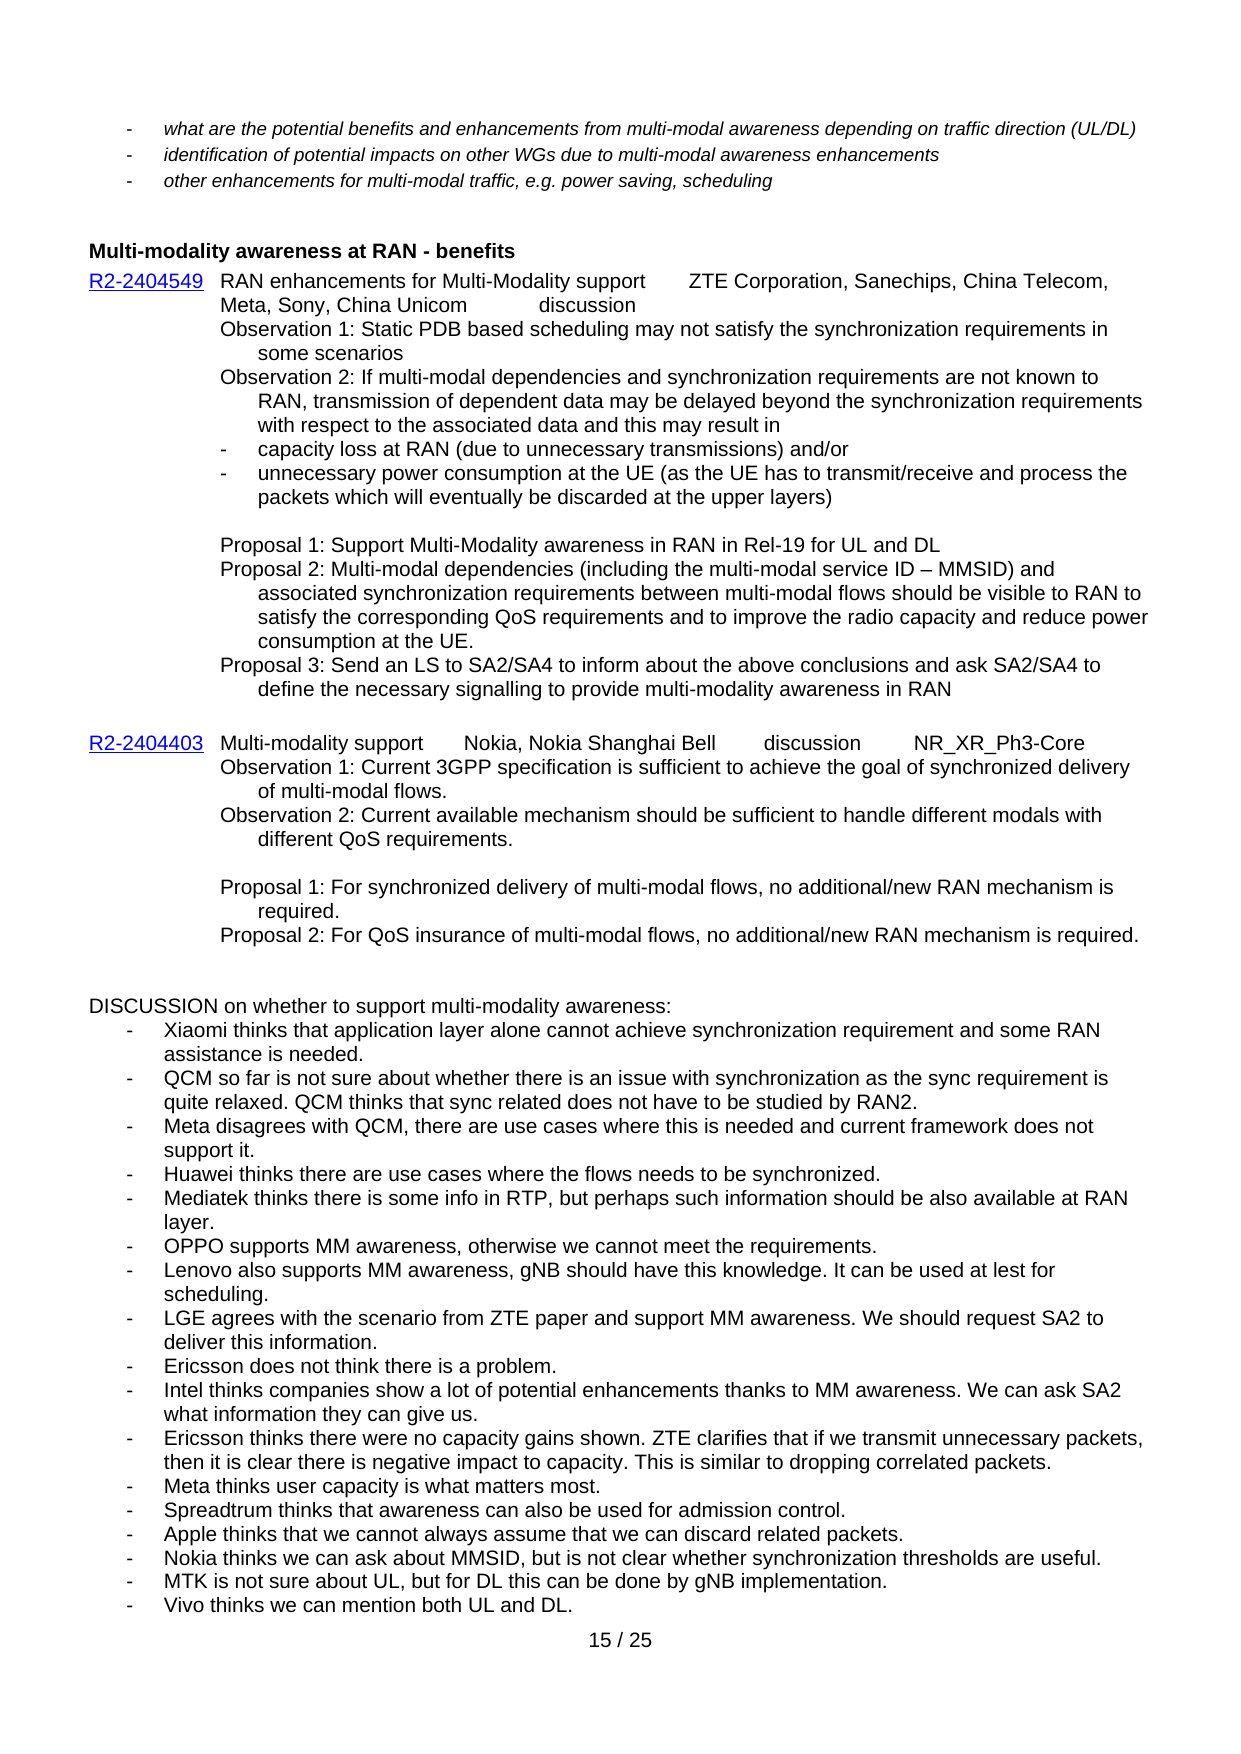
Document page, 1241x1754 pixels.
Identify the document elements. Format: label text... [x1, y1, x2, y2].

list Mediatek thinks there is some info in RTP, but perhaps such information should be also available at RAN layer. [126, 1186, 1152, 1234]
title R2-2404549 RAN enhancements for Multi-Modality support ZTE Corporation, Sanechips, China Telecom, Meta, Sony, China Unicom discussion [89, 269, 1152, 317]
list other enhancements for multi-modal traffic, e.g. power saving, scheduling [126, 169, 1152, 191]
list LGE agrees with the scenario from ZTE paper and support MM awareness. We should request SA2 to deliver this information. [126, 1306, 1152, 1354]
text Proposal 1: For synchronized delivery of multi-modal flows, no additional/new RAN mechanism is required. [220, 874, 1152, 922]
list Nokia thinks we can ask about MMSID, but is not clear whether synchronization thresholds are useful. [126, 1545, 1152, 1569]
text Observation 2: If multi-modal dependencies and synchronization requirements are not known to RAN, transmission of dependent data may be delayed beyond the synchronization requirements with respect to the associated data and this may result in [220, 365, 1152, 437]
list Lenovo also supports MM awareness, gNB should have this knowledge. It can be used at lest for scheduling. [126, 1258, 1152, 1306]
list Ericsson thinks there were no capacity gains shown. ZTE clarifies that if we transmit unnecessary packets, then it is clear there is negative impact to capacity. This is similar to dropping correlated packets. [126, 1426, 1152, 1473]
text Multi-modality awareness at RAN - benefits [89, 239, 1152, 263]
text Proposal 2: Multi-modal dependencies (including the multi-modal service ID – MMSID) and associated synchronization requirements between multi-modal flows should be visible to RAN to satisfy the corresponding QoS requirements and to improve the radio capacity and reduce power consumption at the UE. [220, 557, 1152, 653]
text DISCUSSION on whether to support multi-modality awareness: [89, 994, 1152, 1018]
list MTK is not sure about UL, but for DL this can be done by gNB implementation. [126, 1569, 1152, 1593]
list Apple thinks that we cannot always assume that we can discard related packets. [126, 1521, 1152, 1545]
list Vivo thinks we can mention both UL and DL. [126, 1593, 1152, 1617]
list Spreadtrum thinks that awareness can also be used for admission control. [126, 1497, 1152, 1521]
text - unnecessary power consumption at the UE (as the UE has to transmit/receive and process the packets which will eventually be discarded at the upper layers) [220, 461, 1152, 509]
text - capacity loss at RAN (due to unnecessary transmissions) and/or [220, 437, 1152, 461]
text Proposal 2: For QoS insurance of multi-modal flows, no additional/new RAN mechanism is required. [220, 922, 1152, 946]
list Ericsson does not think there is a problem. [126, 1354, 1152, 1378]
title R2-2404403 Multi-modality support Nokia, Nokia Shanghai Bell discussion NR_XR_Ph3-Core [89, 731, 1152, 755]
list Intel thinks companies show a lot of potential enhancements thanks to MM awareness. We can ask SA2 what information they can give us. [126, 1378, 1152, 1426]
text Proposal 1: Support Multi-Modality awareness in RAN in Rel-19 for UL and DL [220, 533, 1152, 557]
list Huawei thinks there are use cases where the flows needs to be synchronized. [126, 1162, 1152, 1186]
text Observation 1: Static PDB based scheduling may not satisfy the synchronization requirements in some scenarios [220, 317, 1152, 365]
list Xiaomi thinks that application layer alone cannot achieve synchronization requirement and some RAN assistance is needed. [126, 1018, 1152, 1066]
text Observation 1: Current 3GPP specification is sufficient to achieve the goal of synchronized delivery of multi-modal flows. [220, 755, 1152, 803]
list Meta thinks user capacity is what matters most. [126, 1473, 1152, 1497]
text Proposal 3: Send an LS to SA2/SA4 to inform about the above conclusions and ask SA2/SA4 to define the necessary signalling to provide multi-modality awareness in RAN [220, 653, 1152, 701]
list Meta disagrees with QCM, there are use cases where this is needed and current framework does not support it. [126, 1114, 1152, 1162]
list identification of potential impacts on other WGs due to multi-modal awareness enhancements [126, 144, 1152, 165]
list QCM so far is not sure about whether there is an issue with synchronization as the sync requirement is quite relaxed. QCM thinks that sync related does not have to be studied by RAN2. [126, 1066, 1152, 1114]
text Observation 2: Current available mechanism should be sufficient to handle different modals with different QoS requirements. [220, 803, 1152, 851]
list what are the potential benefits and enhancements from multi-modal awareness depending on traffic direction (UL/DL) [126, 118, 1152, 140]
list OPPO supports MM awareness, otherwise we cannot meet the requirements. [126, 1234, 1152, 1258]
